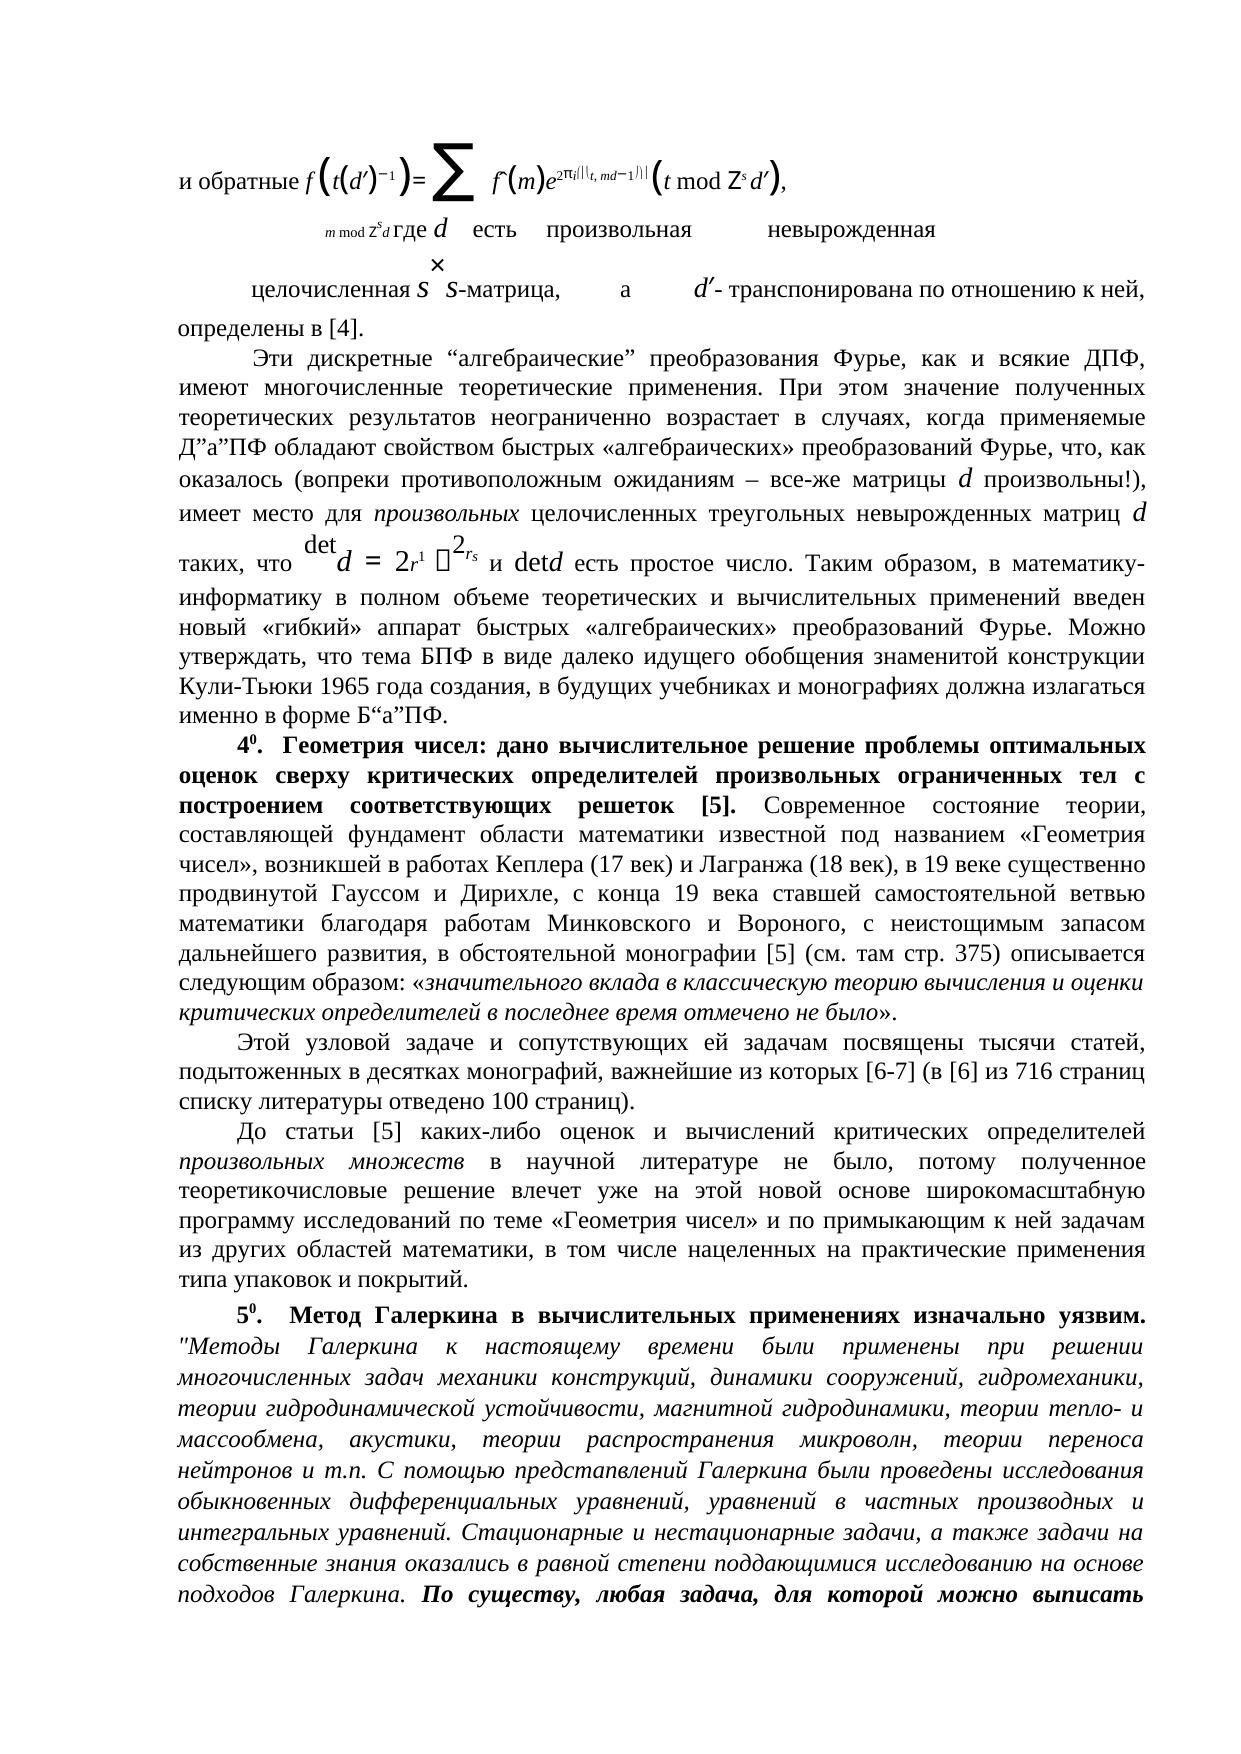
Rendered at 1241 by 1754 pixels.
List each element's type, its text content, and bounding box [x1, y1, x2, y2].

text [177, 1300, 1147, 1608]
text До статьи [5] каких-либо оценок и вычислений критических определителей произвольных множеств в научной литературе не было, потому полученное теоретикочисловые решение влечет уже на этой новой основе широкомасштабную программу исследований по теме «Геометрия чисел» и по примыкающим к ней задачам из других областей математики, в том числе нацеленных на практические применения типа упаковок и покрытий. [178, 1116, 1147, 1293]
text Этой узловой задаче и сопутствующих ей задачам посвящены тысячи статей, подытоженных в десятках монографий, важнейшие из которых [6-7] (в [6] из 716 страниц списку литературы отведено 100 страниц). [178, 1027, 1147, 1115]
text m mod Ζsd где d есть произвольная невырожденная целочисленная s×s-матрица, а d′- транспонирована по отношению к ней, определены в [4]. [177, 211, 1146, 342]
text 40. Геометрия чисел: дано вычислительное решение проблемы оптимальных оценок сверху критических определителей произвольных ограниченных тел с построением соответствующих решеток [5]. Современное состояние теории, составляющей фундамент области математики известной под названием «Геометрия чисел», возникшей в работах Кеплера (17 век) и Лагранжа (18 век), в 19 веке существенно продвинутой Гауссом и Дирихле, с конца 19 века ставшей самостоятельной ветвью математики благодаря работам Минковского и Вороного, с неистощимым запасом дальнейшего развития, в обстоятельной монографии [5] (см. там стр. 375) описывается следующим образом: «значительного вклада в класcическую теорию вычисления и оценки критических определителей в последнее время отмечено не было». [178, 731, 1147, 1026]
text и обратные f (t(d′)−1 )= ∑ fˆ(m)e2πit, md−1 (t mod Ζs d′), [178, 121, 1147, 208]
text Эти дискретные “алгебраические” преобразования Фурье, как и всякие ДПФ, имеют многочисленные теоретические применения. При этом значение полученных теоретических результатов неограниченно возрастает в случаях, когда применяемые Д”а”ПФ обладают свойством быстрых «алгебраических» преобразований Фурье, что, как оказалось (вопреки противоположным ожиданиям – все-же матрицы d произвольны!), имеет место для произвольных целочисленных треугольных невырожденных матриц d таких, что detd = 2r1 2rs и detd есть простое число. Таким образом, в математику-информатику в полном объеме теоретических и вычислительных применений введен новый «гибкий» аппарат быстрых «алгебраических» преобразований Фурье. Можно утверждать, что тема БПФ в виде далеко идущего обобщения знаменитой конструкции Кули-Тьюки 1965 года создания, в будущих учебниках и монографиях должна излагаться именно в форме Б“а”ПФ. [178, 343, 1147, 729]
